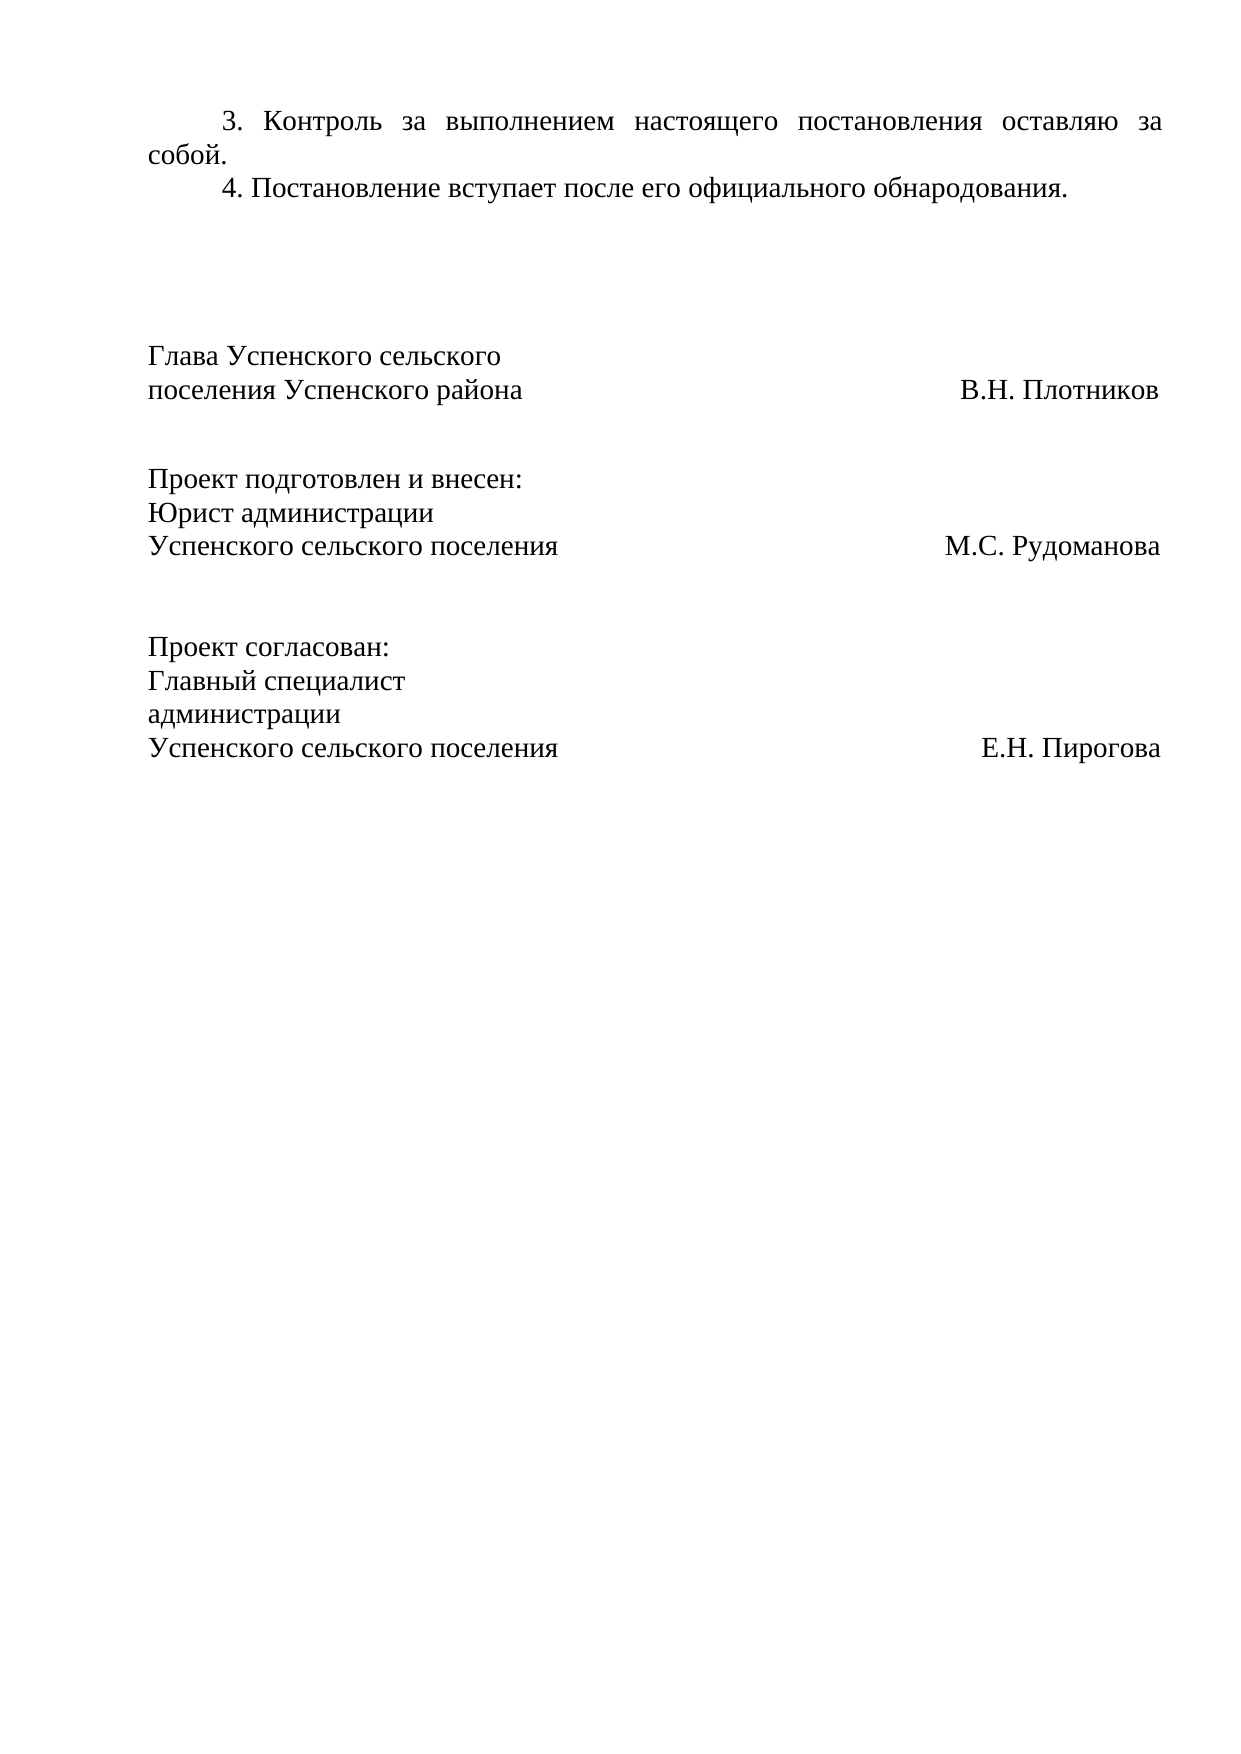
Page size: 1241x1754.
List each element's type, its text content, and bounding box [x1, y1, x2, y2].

text Главный специалист [148, 663, 1163, 696]
text 4. Постановление вступает после его официального обнародования. [148, 171, 1163, 204]
text Успенского сельского поселения М.С. Рудоманова [148, 528, 1163, 562]
text администрации [148, 696, 1163, 730]
text Проект подготовлен и внесен: [148, 461, 1163, 495]
text поселения Успенского района В.Н. Плотников [148, 372, 1163, 405]
text Глава Успенского сельского [148, 338, 1163, 372]
text Успенского сельского поселения Е.Н. Пирогова [148, 730, 1163, 763]
text Проект согласован: [148, 629, 1163, 663]
text 3. Контроль за выполнением настоящего постановления оставляю за собой. [148, 103, 1163, 171]
text Юрист администрации [148, 495, 1163, 528]
